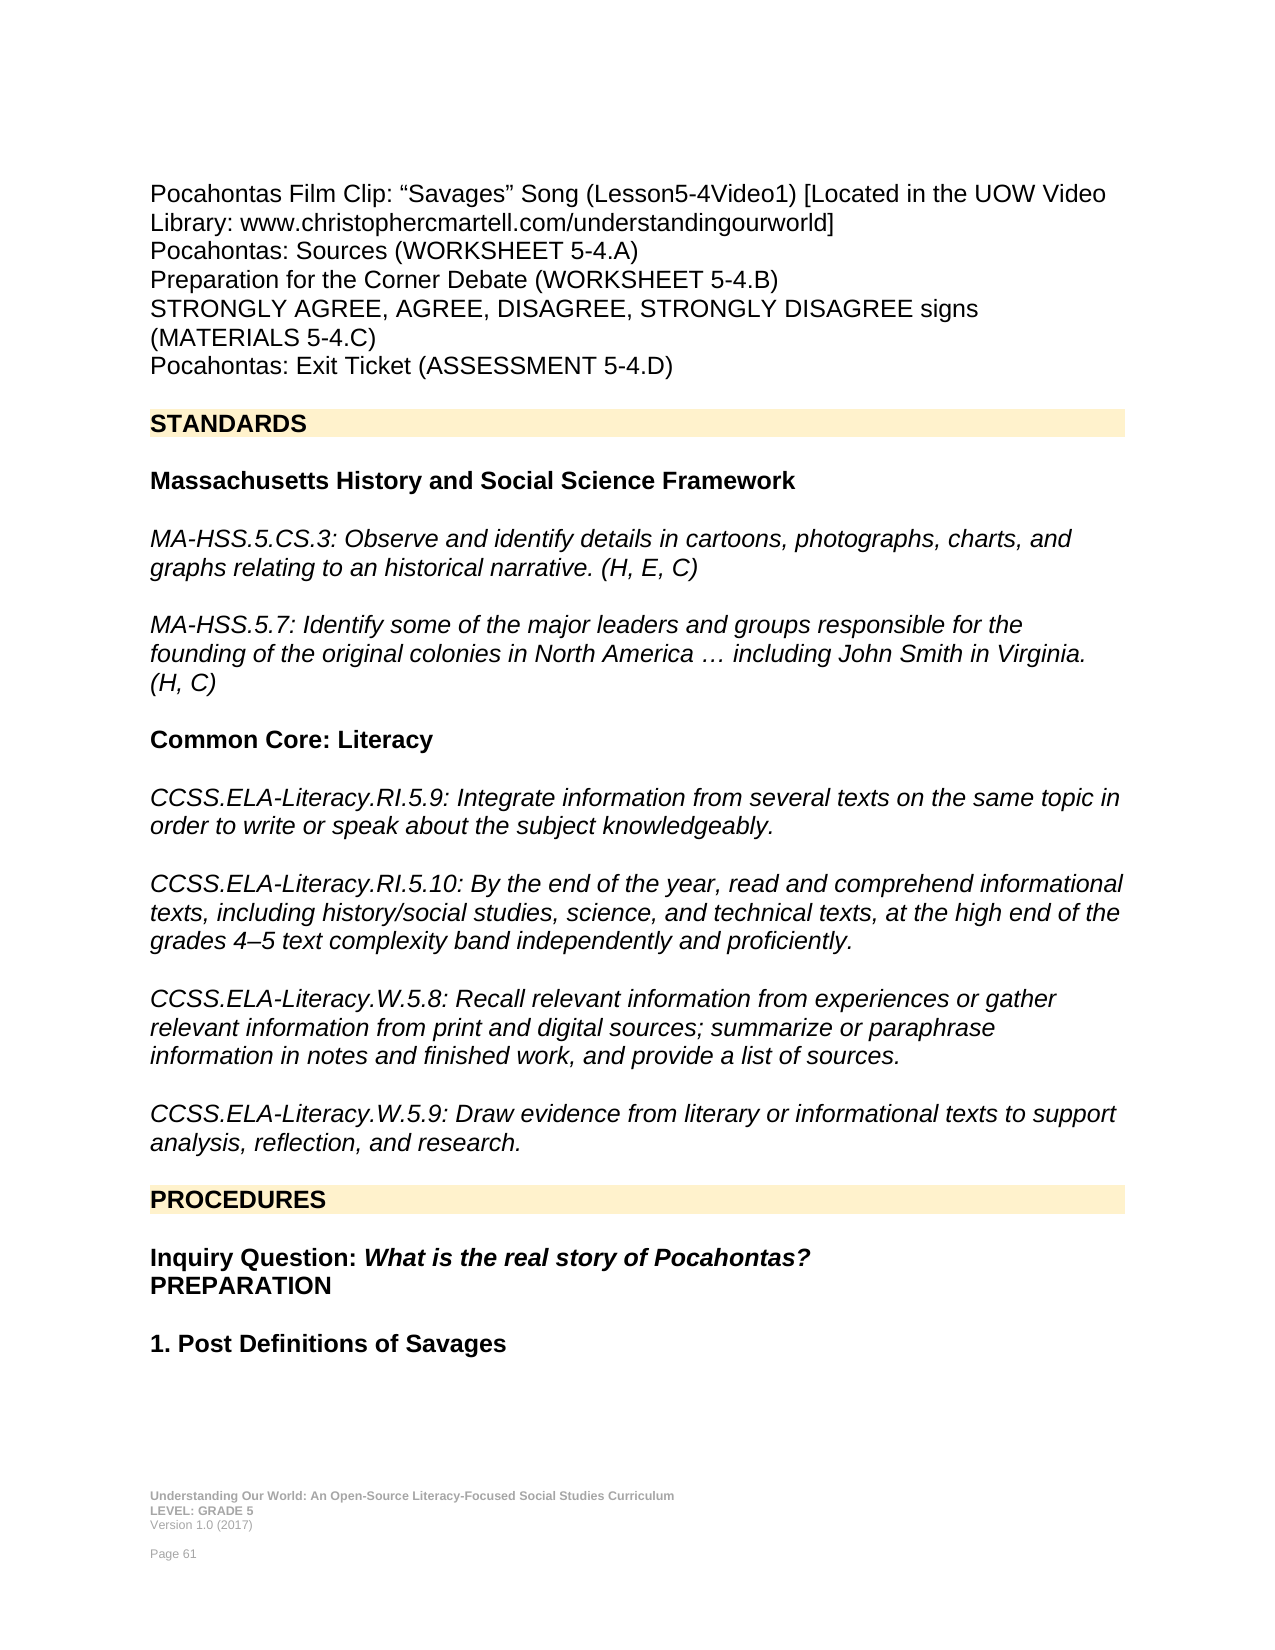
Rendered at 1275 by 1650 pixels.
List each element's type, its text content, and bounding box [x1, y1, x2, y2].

text Pocahontas: Exit Ticket (ASSESSMENT 5-4.D) [150, 351, 1125, 380]
text CCSS.ELA-Literacy.W.5.9: Draw evidence from literary or informational texts to support analysis, reflection, and research. [150, 1099, 1125, 1156]
text CCSS.ELA-Literacy.W.5.8: Recall relevant information from experiences or gather relevant information from print and digital sources; summarize or paraphrase information in notes and finished work, and provide a list of sources. [150, 984, 1125, 1070]
text CCSS.ELA-Literacy.RI.5.10: By the end of the year, read and comprehend informational texts, including history/social studies, science, and technical texts, at the high end of the grades 4–5 text complexity band independently and proficiently. [150, 869, 1125, 955]
text Common Core: Literacy [150, 725, 1125, 754]
text Preparation for the Corner Debate (WORKSHEET 5-4.B) [150, 265, 1125, 294]
text MA-HSS.5.CS.3: Observe and identify details in cartoons, photographs, charts, and graphs relating to an historical narrative. (H, E, C) [150, 524, 1125, 581]
text PROCEDURES [150, 1185, 1125, 1214]
text STANDARDS [150, 409, 1125, 437]
text MA-HSS.5.7: Identify some of the major leaders and groups responsible for the founding of the original colonies in North America … including John Smith in Virginia. (H, C) [150, 610, 1125, 696]
text Pocahontas: Sources (WORKSHEET 5-4.A) [150, 236, 1125, 265]
text 1. Post Definitions of Savages [150, 1329, 1125, 1357]
text Massachusetts History and Social Science Framework [150, 466, 1125, 495]
text CCSS.ELA-Literacy.RI.5.9: Integrate information from several texts on the same topic in order to write or speak about the subject knowledgeably. [150, 782, 1125, 840]
text PREPARATION [150, 1271, 1125, 1300]
text Inquiry Question: What is the real story of Pocahontas? [150, 1242, 1125, 1271]
text Pocahontas Film Clip: “Savages” Song (Lesson5-4Video1) [Located in the UOW Video Library: www.christophercmartell.com/understandingourworld] [150, 179, 1125, 236]
text STRONGLY AGREE, AGREE, DISAGREE, STRONGLY DISAGREE signs (MATERIALS 5-4.C) [150, 294, 1125, 351]
